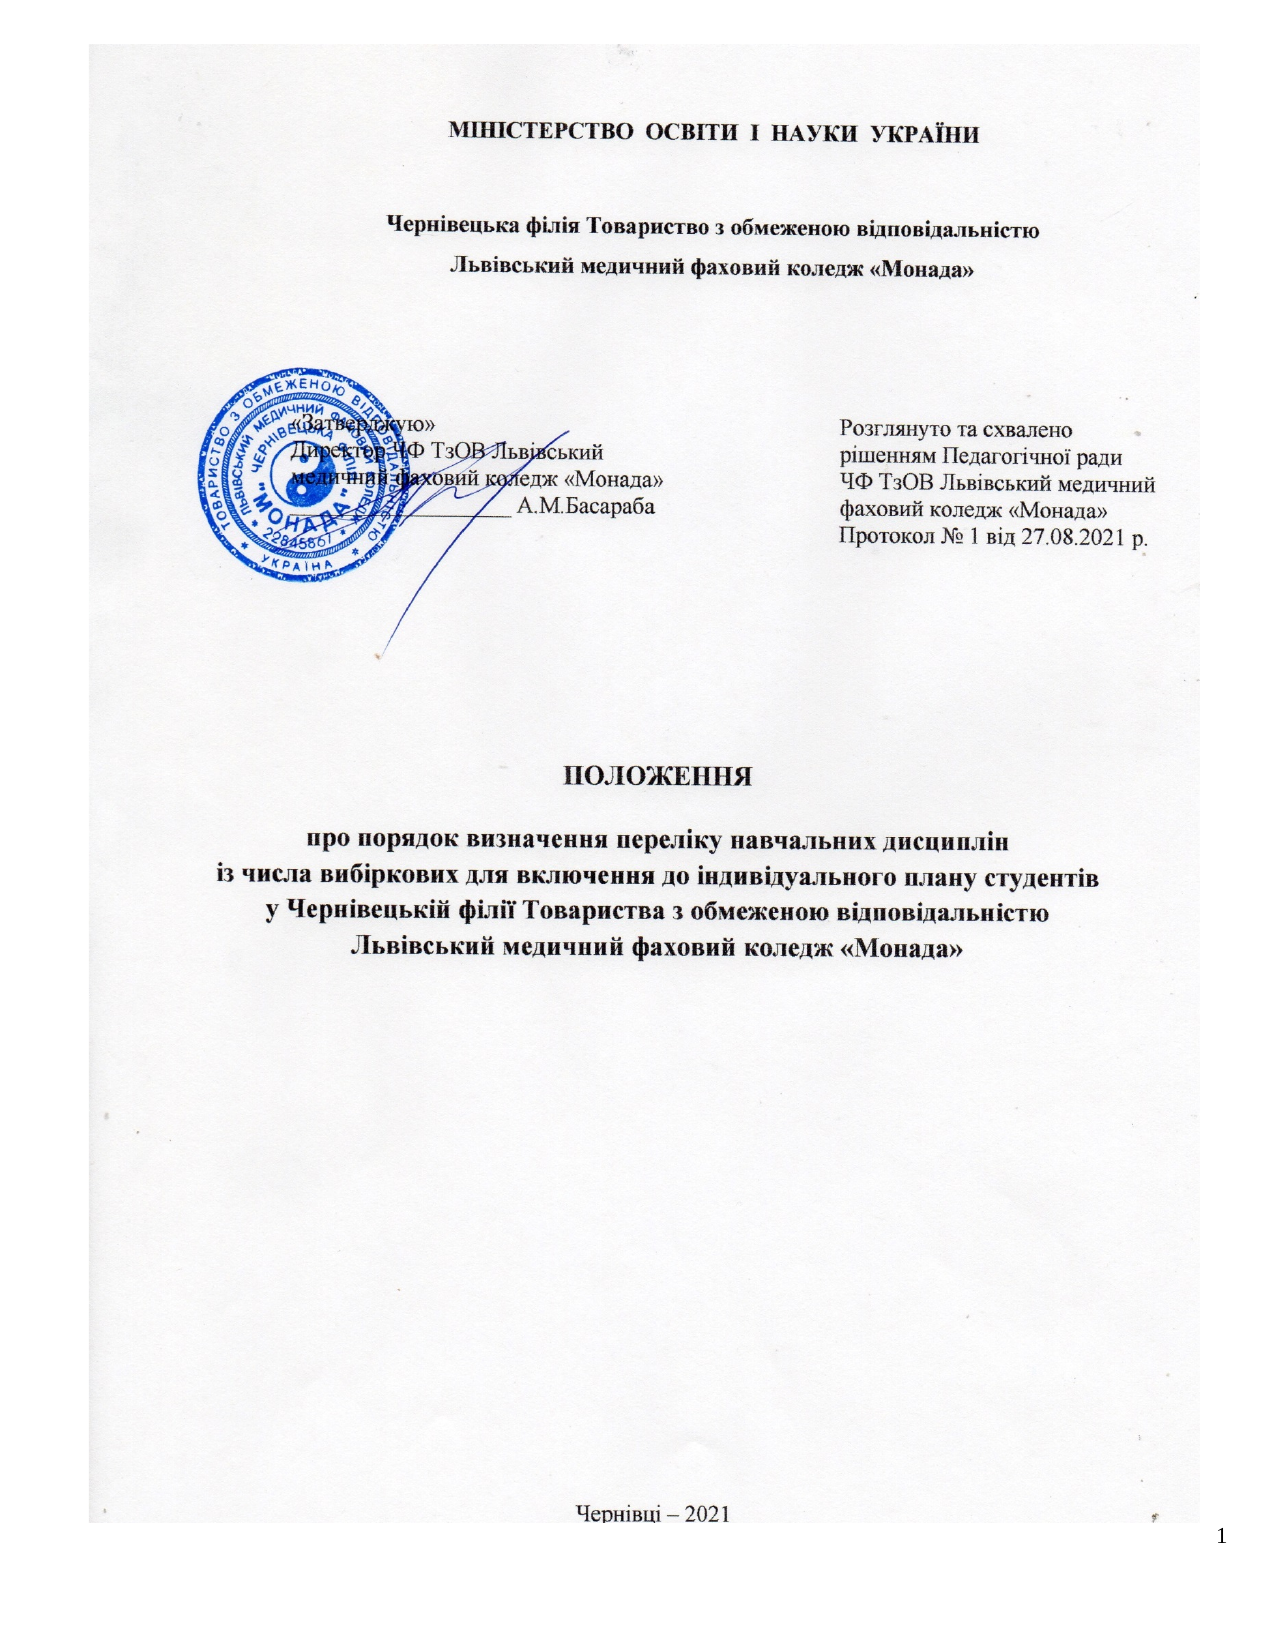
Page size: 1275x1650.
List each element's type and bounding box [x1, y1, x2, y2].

picture [88, 44, 1200, 1523]
